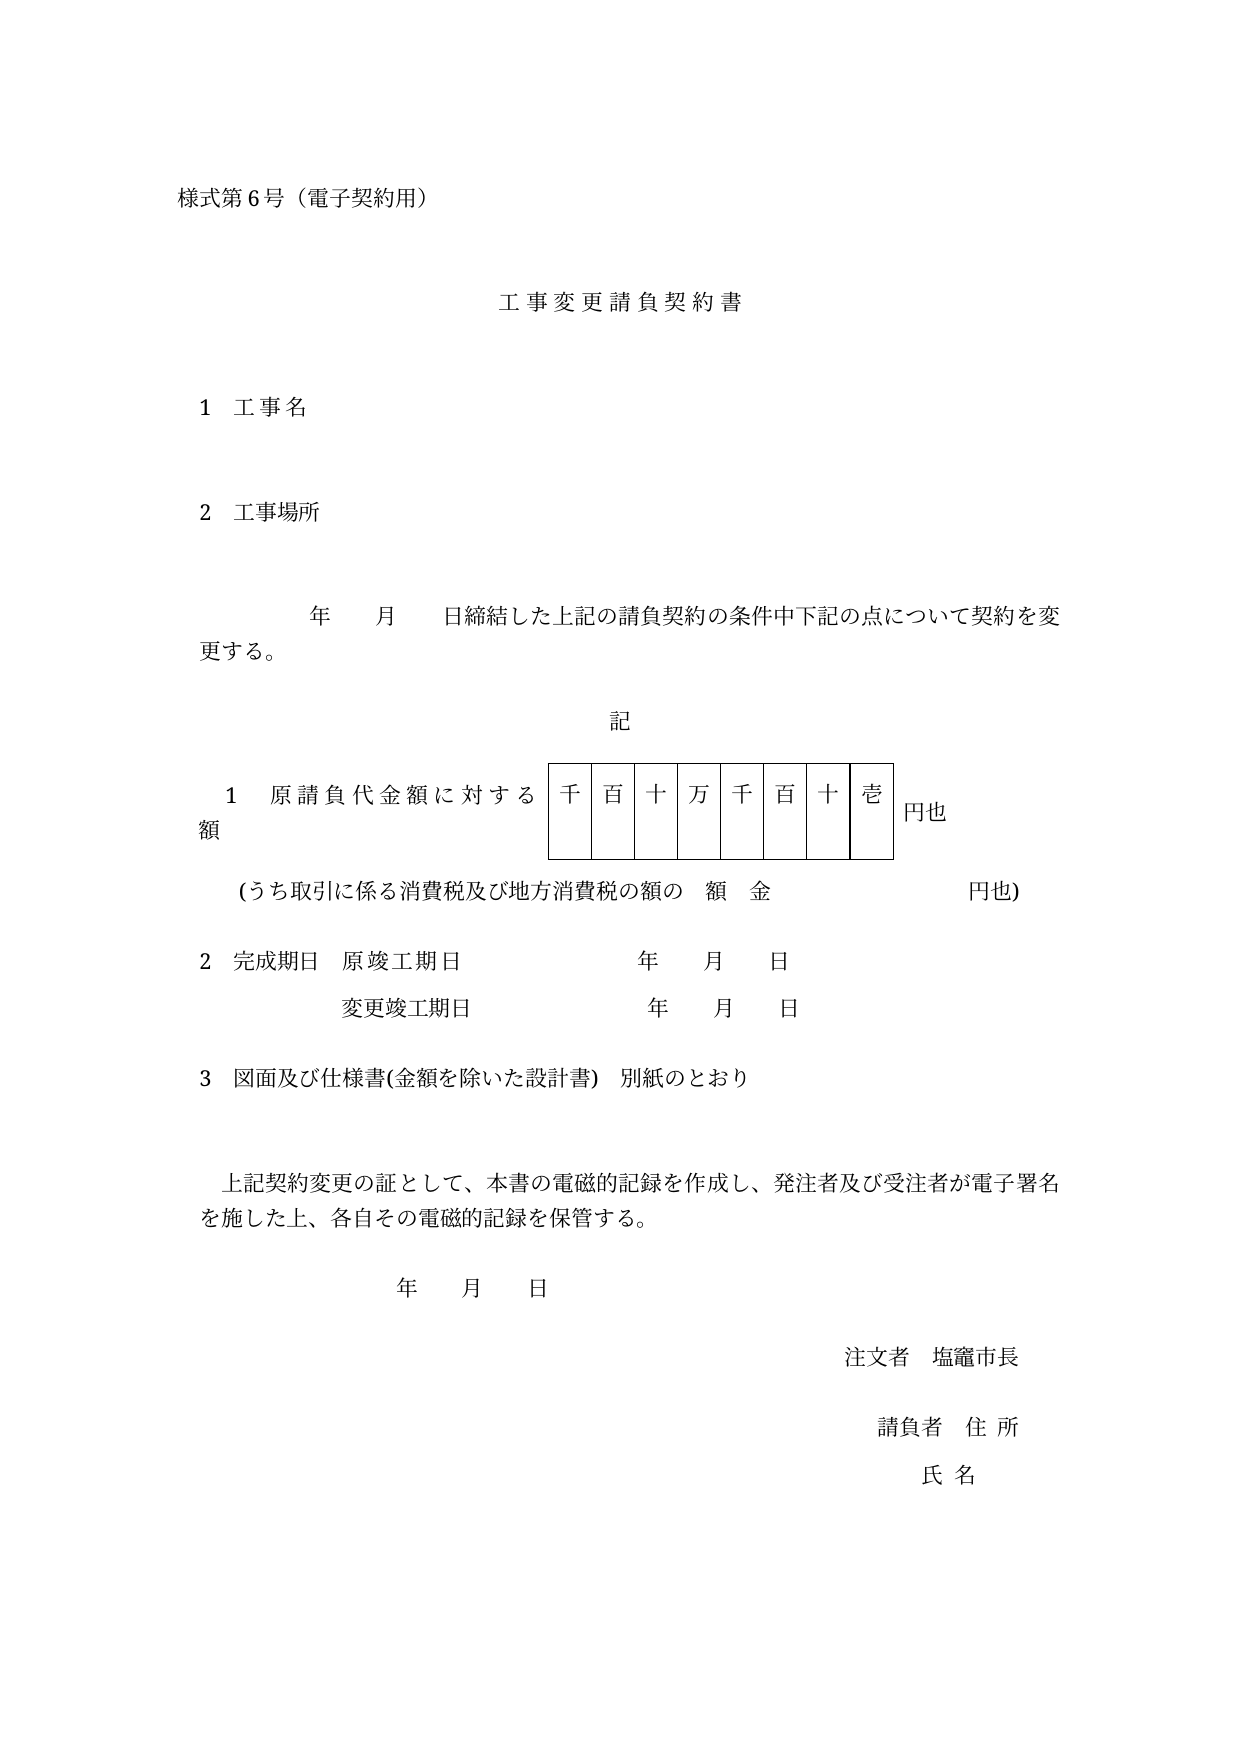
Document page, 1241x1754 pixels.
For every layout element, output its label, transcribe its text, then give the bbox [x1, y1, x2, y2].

table_header 円也 [894, 763, 1073, 859]
text (うち取引に係る消費税及び地方消費税の額の 額 金 円也) [177, 873, 1019, 908]
text 請負者 住所 [177, 1409, 1019, 1444]
text 上記契約変更の証として、本書の電磁的記録を作成し、発注者及び受注者が電子署名を施した上、各自その電磁的記録を保管する。 [199, 1164, 1063, 1234]
table_header 万 [678, 764, 720, 859]
text 3 図面及び仕様書(金額を除いた設計書) 別紙のとおり [177, 1060, 1063, 1095]
text 注文者 塩竈市長 [177, 1339, 1019, 1374]
text 様式第6号（電子契約用） [177, 179, 1063, 214]
table_header 百 [592, 764, 634, 859]
text 年 月 日 [177, 1269, 1063, 1304]
table_header 十 [807, 764, 849, 859]
text 1 工事名 [177, 388, 1063, 423]
text 年 月 日締結した上記の請負契約の条件中下記の点について契約を変更する。 [199, 598, 1063, 668]
text 記 [177, 702, 1063, 737]
table_header 1 原請負代金額に対する 額 [188, 763, 548, 859]
table_header 百 [764, 764, 806, 859]
table_header 千 [721, 764, 763, 859]
text 変更竣工期日 年 月 日 [188, 990, 1063, 1025]
text 2 完成期日 原竣工期日 年 月 日 [177, 943, 1063, 977]
table_header 千 [549, 764, 591, 859]
table_header 十 [635, 764, 677, 859]
table_header 壱 [851, 764, 893, 859]
text 2 工事場所 [177, 493, 1063, 528]
text 氏名 [177, 1456, 976, 1491]
text 工事変更請負契約書 [177, 284, 1063, 319]
